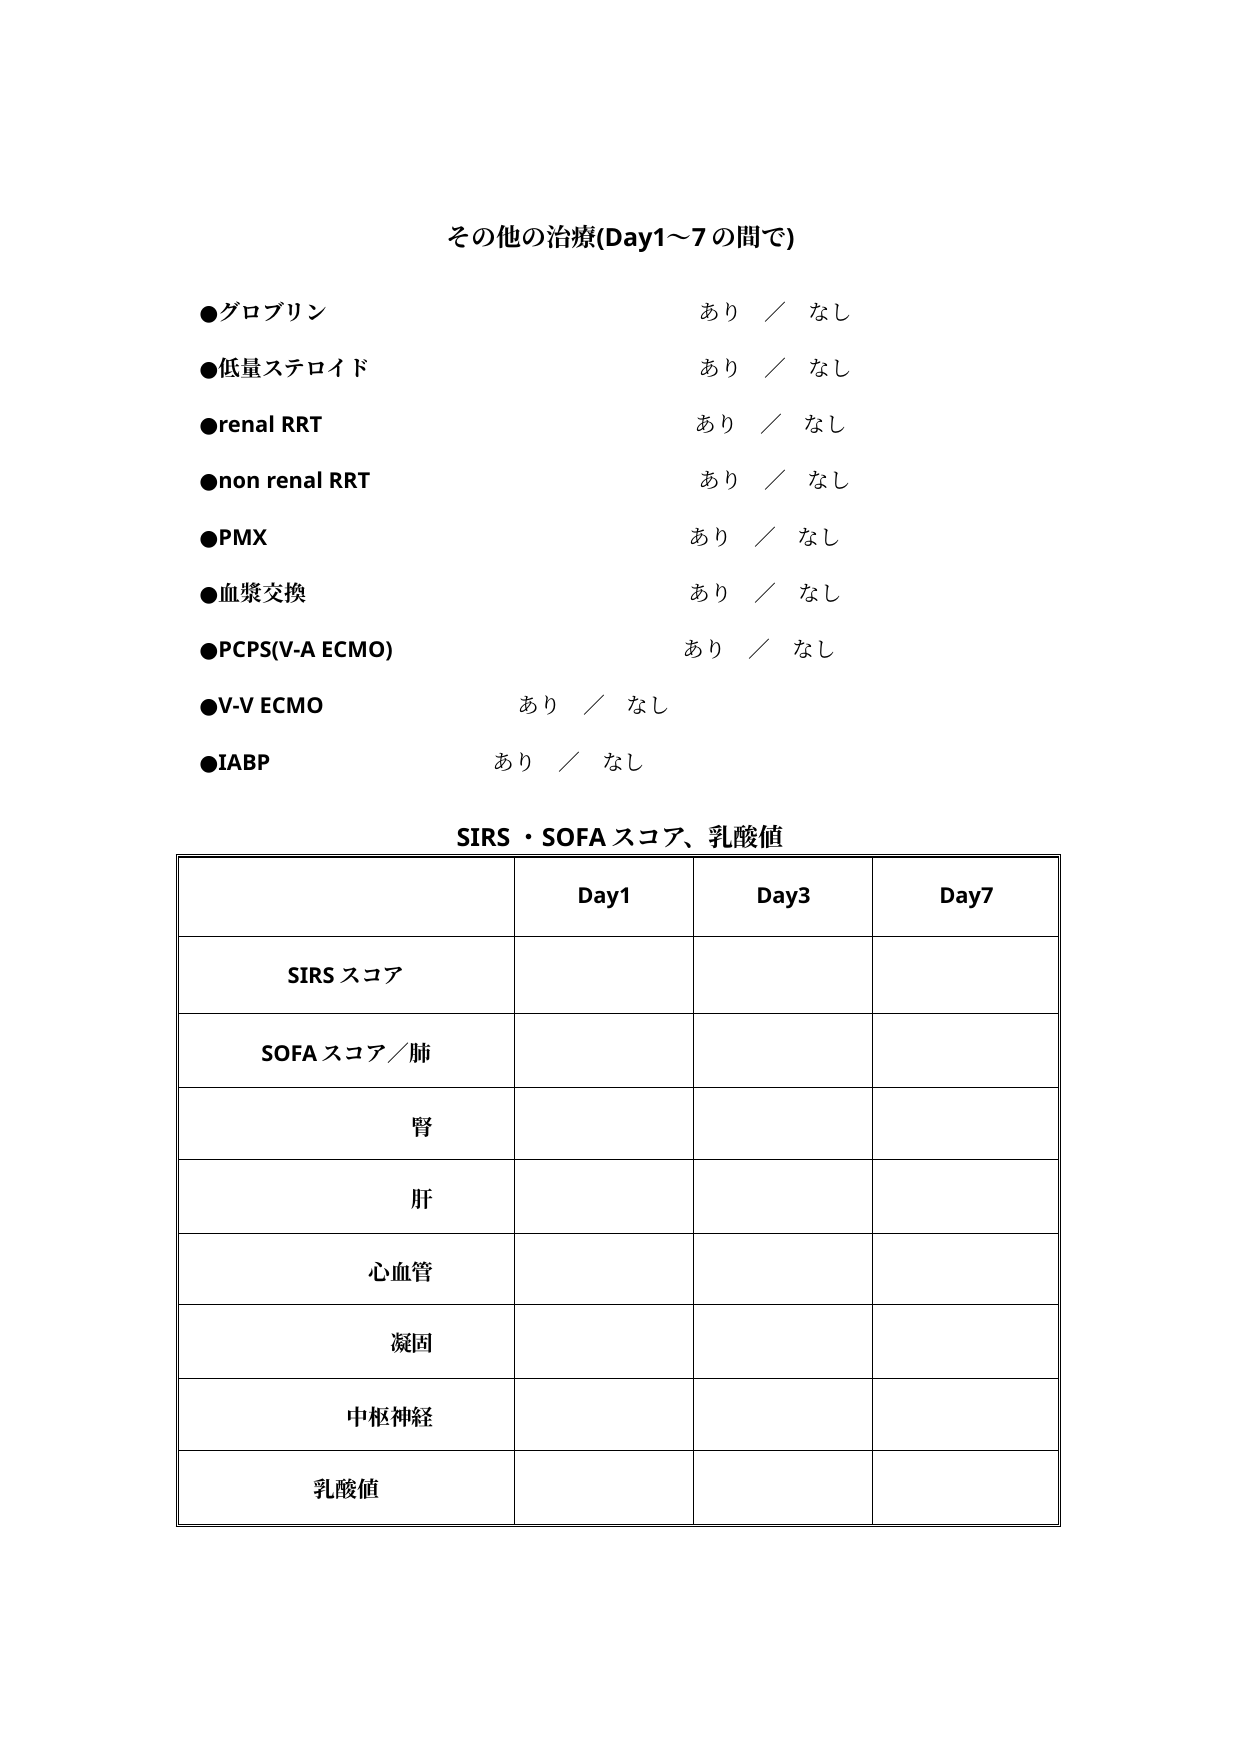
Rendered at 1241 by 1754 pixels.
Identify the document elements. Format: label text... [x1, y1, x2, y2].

table_header Day3 [694, 858, 872, 936]
text ●renal RRT あり ／ なし [177, 404, 1063, 442]
table_cell [873, 1234, 1058, 1304]
text SIRS ・SOFAスコア、乳酸値 [177, 817, 1063, 854]
table_cell [515, 1305, 693, 1378]
text ●IABP あり ／ なし [177, 742, 1063, 779]
text ●低量ステロイド あり ／ なし [177, 348, 1063, 386]
table_cell [873, 937, 1058, 1013]
text ●血漿交換 あり ／ なし [177, 573, 1063, 611]
table_header Day1 [515, 858, 693, 936]
table_cell [873, 1379, 1058, 1449]
text ●PCPS(V-A ECMO) あり ／ なし [177, 629, 1063, 667]
table_cell [694, 1160, 872, 1232]
table_cell [694, 1305, 872, 1378]
text その他の治療(Day1～7の間で) [177, 217, 1063, 254]
table_cell 肝 [179, 1160, 514, 1232]
table_cell [515, 937, 693, 1013]
table_cell [515, 1379, 693, 1449]
table_cell [694, 937, 872, 1013]
table_cell SOFAスコア／肺 [179, 1014, 514, 1087]
text ●non renal RRT あり ／ なし [177, 461, 1063, 498]
table_cell [515, 1451, 693, 1524]
table_cell [873, 1014, 1058, 1087]
table_cell 心血管 [179, 1234, 514, 1304]
table_cell [694, 1088, 872, 1159]
table_header [179, 858, 514, 936]
table_cell [515, 1088, 693, 1159]
table_cell [515, 1014, 693, 1087]
table_header Day7 [873, 858, 1058, 936]
table_cell [515, 1160, 693, 1232]
table_cell SIRSスコア [179, 937, 514, 1013]
table_cell [873, 1088, 1058, 1159]
table_cell 中枢神経 [179, 1379, 514, 1449]
table_cell 凝固 [179, 1305, 514, 1378]
table_cell [515, 1234, 693, 1304]
table_cell [873, 1451, 1058, 1524]
table_cell 腎 [179, 1088, 514, 1159]
table_cell [694, 1014, 872, 1087]
text ●PMX あり ／ なし [177, 517, 1063, 554]
text ●グロブリン あり ／ なし [177, 292, 1063, 329]
table_cell [873, 1305, 1058, 1378]
table_cell [694, 1379, 872, 1449]
table_cell [694, 1234, 872, 1304]
table_cell [873, 1160, 1058, 1232]
text ●V-V ECMO あり ／ なし [177, 686, 1063, 723]
table_cell [694, 1451, 872, 1524]
table_cell 乳酸値 [179, 1451, 514, 1524]
